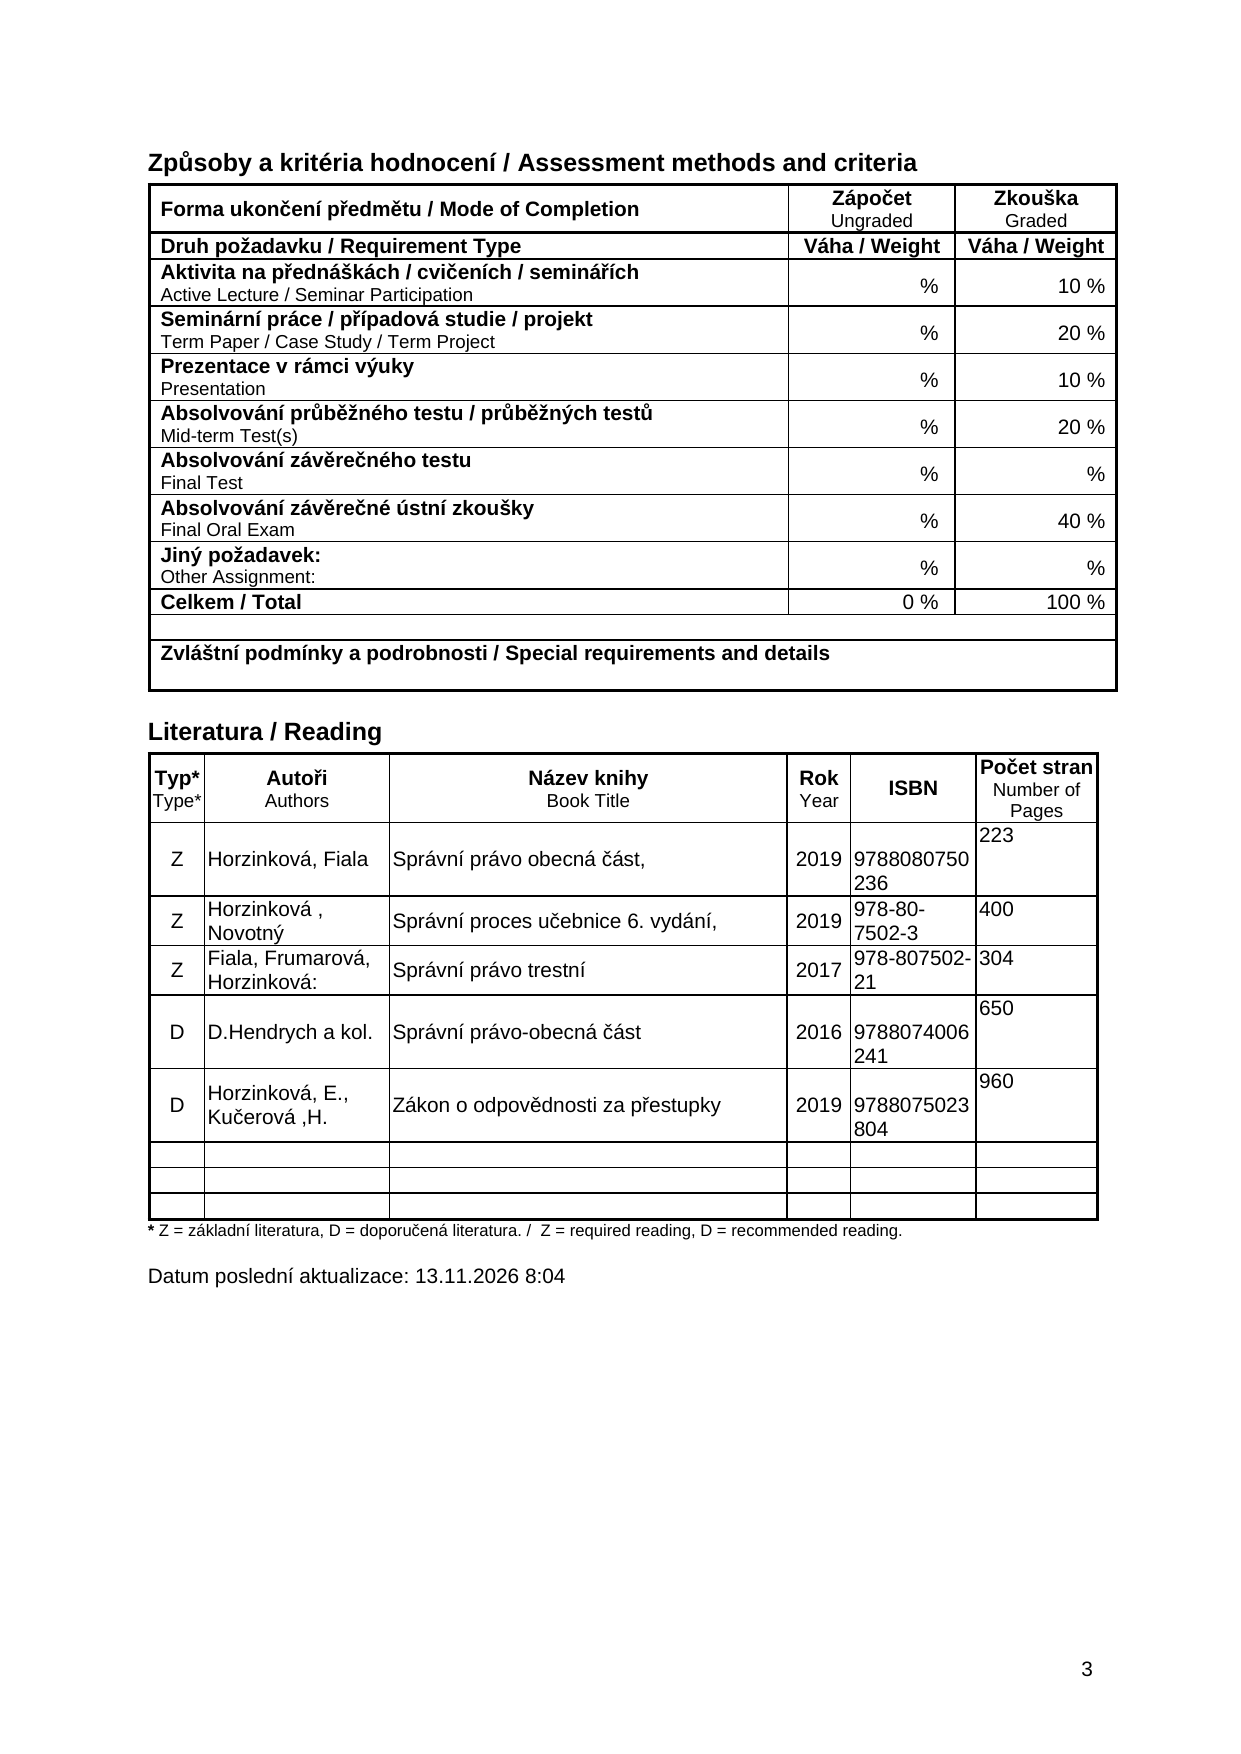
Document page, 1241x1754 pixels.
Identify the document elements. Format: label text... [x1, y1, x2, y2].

table_cell Jiný požadavek: (stručný popis) Other Assignment: [151, 542, 788, 588]
table_cell Seminární práce / případová studie / projekt Term Paper / Case Study / Term Project [151, 307, 788, 352]
table_cell Horzinková , Novotný [205, 897, 389, 945]
table_cell 400 [977, 897, 1096, 945]
table_cell 9788075023804 [851, 1069, 975, 1141]
table_cell [205, 1168, 389, 1192]
table_cell 2016 [788, 996, 850, 1068]
table_header ISBN [851, 755, 975, 822]
table_cell % [789, 354, 954, 399]
table_cell 304 [977, 946, 1096, 994]
table_cell 100 % [956, 590, 1115, 613]
table_cell Druh požadavku / Requirement Type [151, 234, 788, 258]
table_cell 650 [977, 996, 1096, 1068]
table_cell [390, 1194, 786, 1218]
table_cell 2019 [788, 823, 850, 895]
table_cell Z [151, 897, 204, 945]
table_header Forma ukončení předmětu / Mode of Completion [151, 186, 788, 231]
table_cell [851, 1143, 975, 1167]
table_cell 960 [977, 1069, 1096, 1141]
table_cell Horzinková, Fiala [205, 823, 389, 895]
table_cell Absolvování závěrečného testu Final Test [151, 448, 788, 494]
table_header Autoři Authors [205, 755, 389, 822]
table_cell D [151, 1069, 204, 1141]
table_cell 9788080750236 [851, 823, 975, 895]
text * Z = základní literatura, D = doporučená literatura. / Z = required reading, D = recommended reading. [148, 1221, 1093, 1240]
table_cell 20 % [956, 401, 1115, 447]
table_cell 2019 [788, 1069, 850, 1141]
table_cell [205, 1143, 389, 1167]
table_cell % [956, 448, 1115, 494]
table_header Název knihy Book Title [390, 755, 786, 822]
table_header Zápočet Ungraded [789, 186, 954, 231]
table_cell [390, 1143, 786, 1167]
table_cell Zvláštní podmínky a podrobnosti / Special requirements and details [151, 641, 1115, 688]
table_cell Správní proces učebnice 6. vydání, [390, 897, 786, 945]
table_cell [151, 1194, 204, 1218]
table_cell Váha / Weight [956, 234, 1115, 258]
table_cell % [789, 542, 954, 588]
table_cell Horzinková, E., Kučerová ,H. [205, 1069, 389, 1141]
text Datum poslední aktualizace: 9.2.2021 21:59 [148, 1264, 1093, 1288]
table_cell [390, 1168, 786, 1192]
table_cell 978-80-7502-3 [851, 897, 975, 945]
table_cell 2019 [788, 897, 850, 945]
text Způsoby a kritéria hodnocení / Assessment methods and criteria [148, 148, 1093, 176]
table_cell Z [151, 946, 204, 994]
table_cell Fiala, Frumarová, Horzinková: [205, 946, 389, 994]
table_header Počet stran Number of Pages [977, 755, 1096, 822]
table_cell % [789, 260, 954, 305]
table_cell 0 % [789, 590, 954, 613]
table_cell [977, 1194, 1096, 1218]
table_cell Váha / Weight [789, 234, 954, 258]
table_cell 2017 [788, 946, 850, 994]
table_cell [977, 1168, 1096, 1192]
table_header Rok Year [788, 755, 850, 822]
table_cell [851, 1168, 975, 1192]
table_cell % [789, 401, 954, 447]
table_cell % [789, 448, 954, 494]
table_cell D [151, 996, 204, 1068]
table_cell Z [151, 823, 204, 895]
table_cell [151, 1143, 204, 1167]
table_cell Správní právo-obecná část [390, 996, 786, 1068]
table_cell % [956, 542, 1115, 588]
table_cell [977, 1143, 1096, 1167]
table_cell % [789, 495, 954, 541]
table_cell Aktivita na přednáškách / cvičeních / seminářích Active Lecture / Seminar Participation [151, 260, 788, 305]
table_cell [788, 1168, 850, 1192]
table_cell 20 % [956, 307, 1115, 352]
table_cell Prezentace v rámci výuky Presentation [151, 354, 788, 399]
table_cell % [789, 307, 954, 352]
table_cell [851, 1194, 975, 1218]
table_cell Zákon o odpovědnosti za přestupky [390, 1069, 786, 1141]
text Literatura / Reading [148, 717, 1093, 745]
table_header Zkouška Graded [956, 186, 1115, 231]
table_cell [151, 615, 1115, 639]
table_cell Absolvování průběžného testu / průběžných testů Mid-term Test(s) [151, 401, 788, 447]
table_cell 40 % [956, 495, 1115, 541]
table_cell Správní právo trestní [390, 946, 786, 994]
table_cell 10 % [956, 260, 1115, 305]
table_cell 978-807502-21 [851, 946, 975, 994]
table_header Typ* Type* [151, 755, 204, 822]
table_cell 9788074006241 [851, 996, 975, 1068]
table_cell [788, 1143, 850, 1167]
table_cell 10 % [956, 354, 1115, 399]
table_cell 223 [977, 823, 1096, 895]
table_cell Absolvování závěrečné ústní zkoušky Final Oral Exam [151, 495, 788, 541]
table_cell [151, 1168, 204, 1192]
table_cell Celkem / Total [151, 590, 788, 613]
table_cell [205, 1194, 389, 1218]
table_cell D.Hendrych a kol. [205, 996, 389, 1068]
table_cell [788, 1194, 850, 1218]
table_cell Správní právo obecná část, [390, 823, 786, 895]
